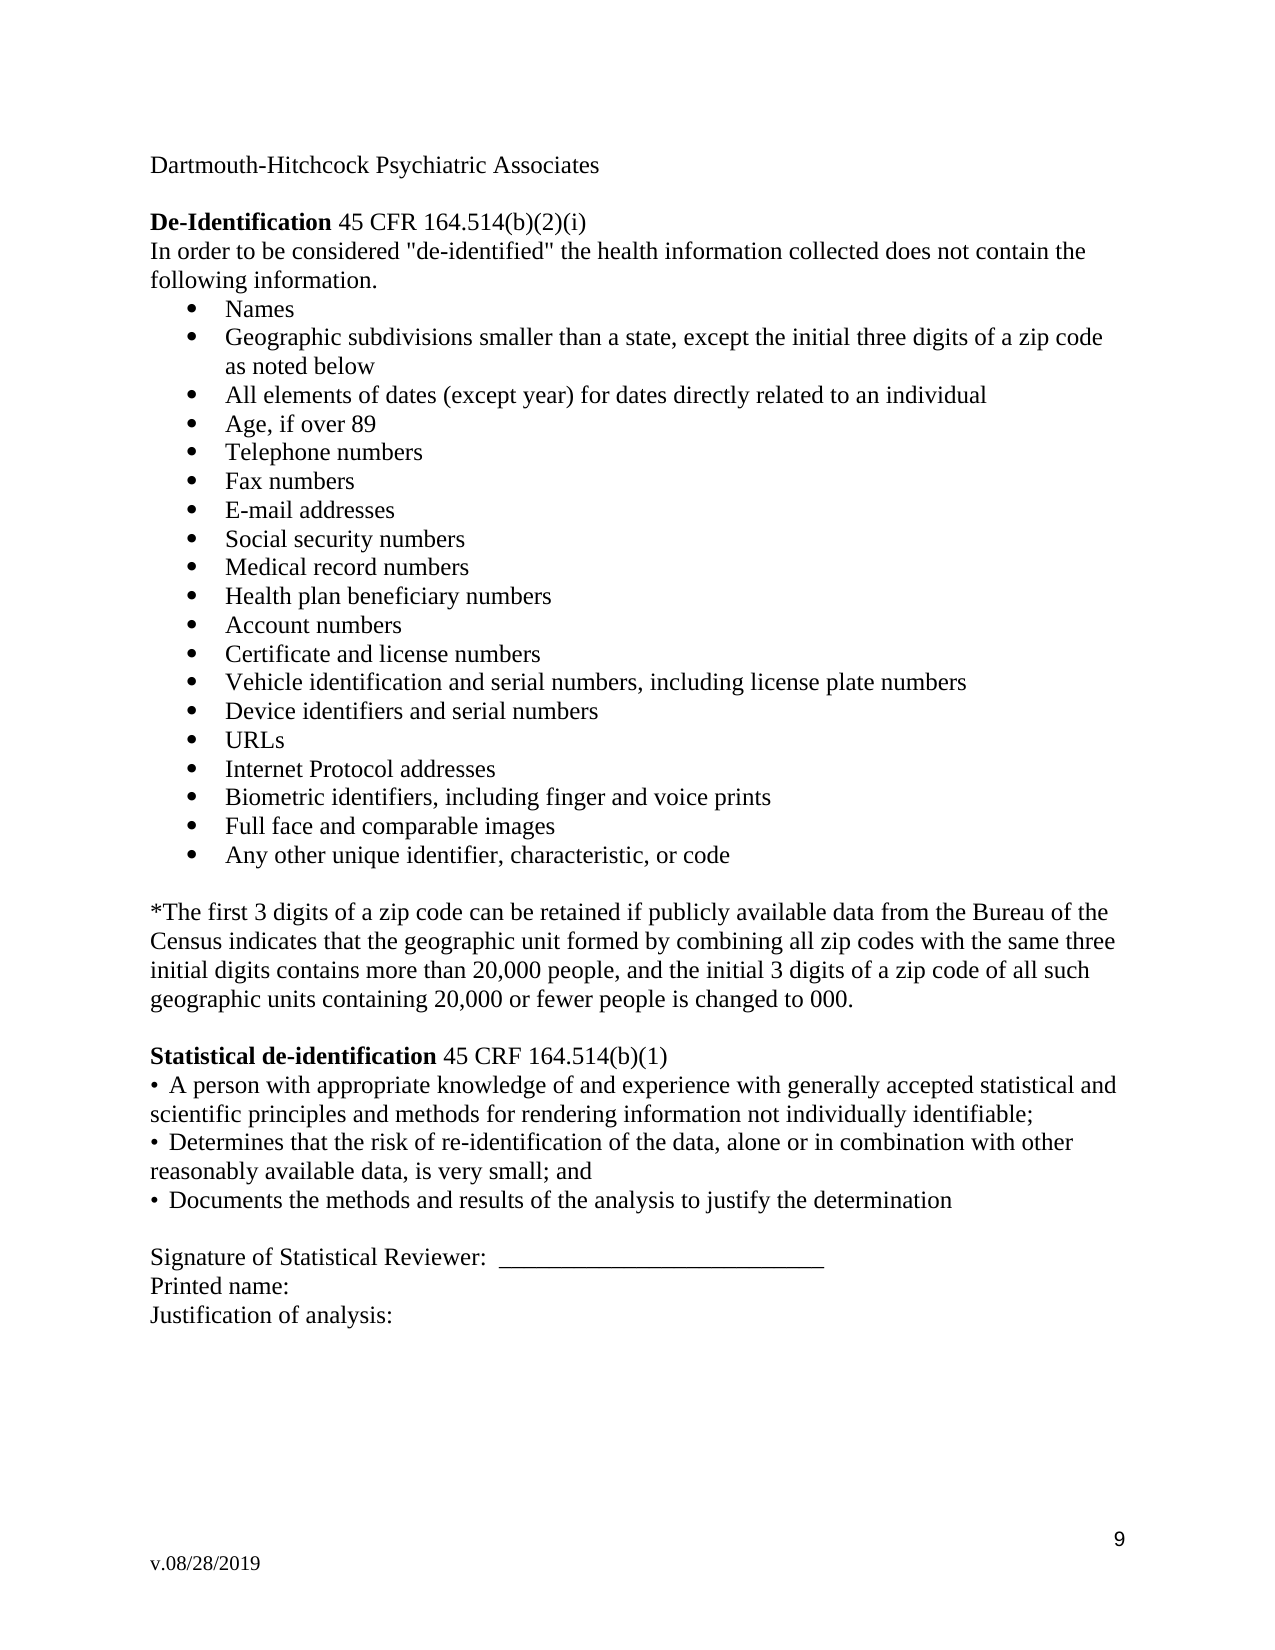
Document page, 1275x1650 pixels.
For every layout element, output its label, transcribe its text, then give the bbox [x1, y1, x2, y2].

text Statistical de-identification 45 CRF 164.514(b)(1) [150, 1041, 1125, 1070]
text Signature of Statistical Reviewer: __________________________ [150, 1242, 1125, 1271]
list E-mail addresses [187, 495, 1125, 524]
list Biometric identifiers, including finger and voice prints [187, 782, 1125, 811]
text In order to be considered "de-identified" the health information collected does not contain the following information. [150, 236, 1125, 294]
list Documents the methods and results of the analysis to justify the determination [150, 1185, 1125, 1214]
text Printed name: [150, 1271, 1125, 1300]
list Determines that the risk of re-identification of the data, alone or in combination with other reasonably available data, is very small; and [150, 1127, 1125, 1185]
list Age, if over 89 [187, 409, 1125, 437]
list Vehicle identification and serial numbers, including license plate numbers [187, 667, 1125, 696]
list Names [187, 294, 1125, 322]
list Certificate and license numbers [187, 639, 1125, 667]
list Health plan beneficiary numbers [187, 581, 1125, 610]
list Fax numbers [187, 466, 1125, 495]
text Dartmouth-Hitchcock Psychiatric Associates [150, 150, 1125, 179]
list URLs [187, 725, 1125, 754]
list All elements of dates (except year) for dates directly related to an individual [187, 380, 1125, 409]
list Geographic subdivisions smaller than a state, except the initial three digits of a zip code as noted below [187, 322, 1125, 380]
list Medical record numbers [187, 552, 1125, 581]
text *The first 3 digits of a zip code can be retained if publicly available data from the Bureau of the Census indicates that the geographic unit formed by combining all zip codes with the same three initial digits contains more than 20,000 people, and the initial 3 digits of a zip code of all such geographic units containing 20,000 or fewer people is changed to 000. [150, 897, 1125, 1012]
list Device identifiers and serial numbers [187, 696, 1125, 725]
list Social security numbers [187, 524, 1125, 552]
list Telephone numbers [187, 437, 1125, 466]
list Account numbers [187, 610, 1125, 639]
text De-Identification 45 CFR 164.514(b)(2)(i) [150, 207, 1125, 236]
text Justification of analysis: [150, 1300, 1125, 1329]
list Internet Protocol addresses [187, 754, 1125, 782]
list Any other unique identifier, characteristic, or code [187, 840, 1125, 869]
list Full face and comparable images [187, 811, 1125, 840]
list A person with appropriate knowledge of and experience with generally accepted statistical and scientific principles and methods for rendering information not individually identifiable; [150, 1070, 1125, 1127]
